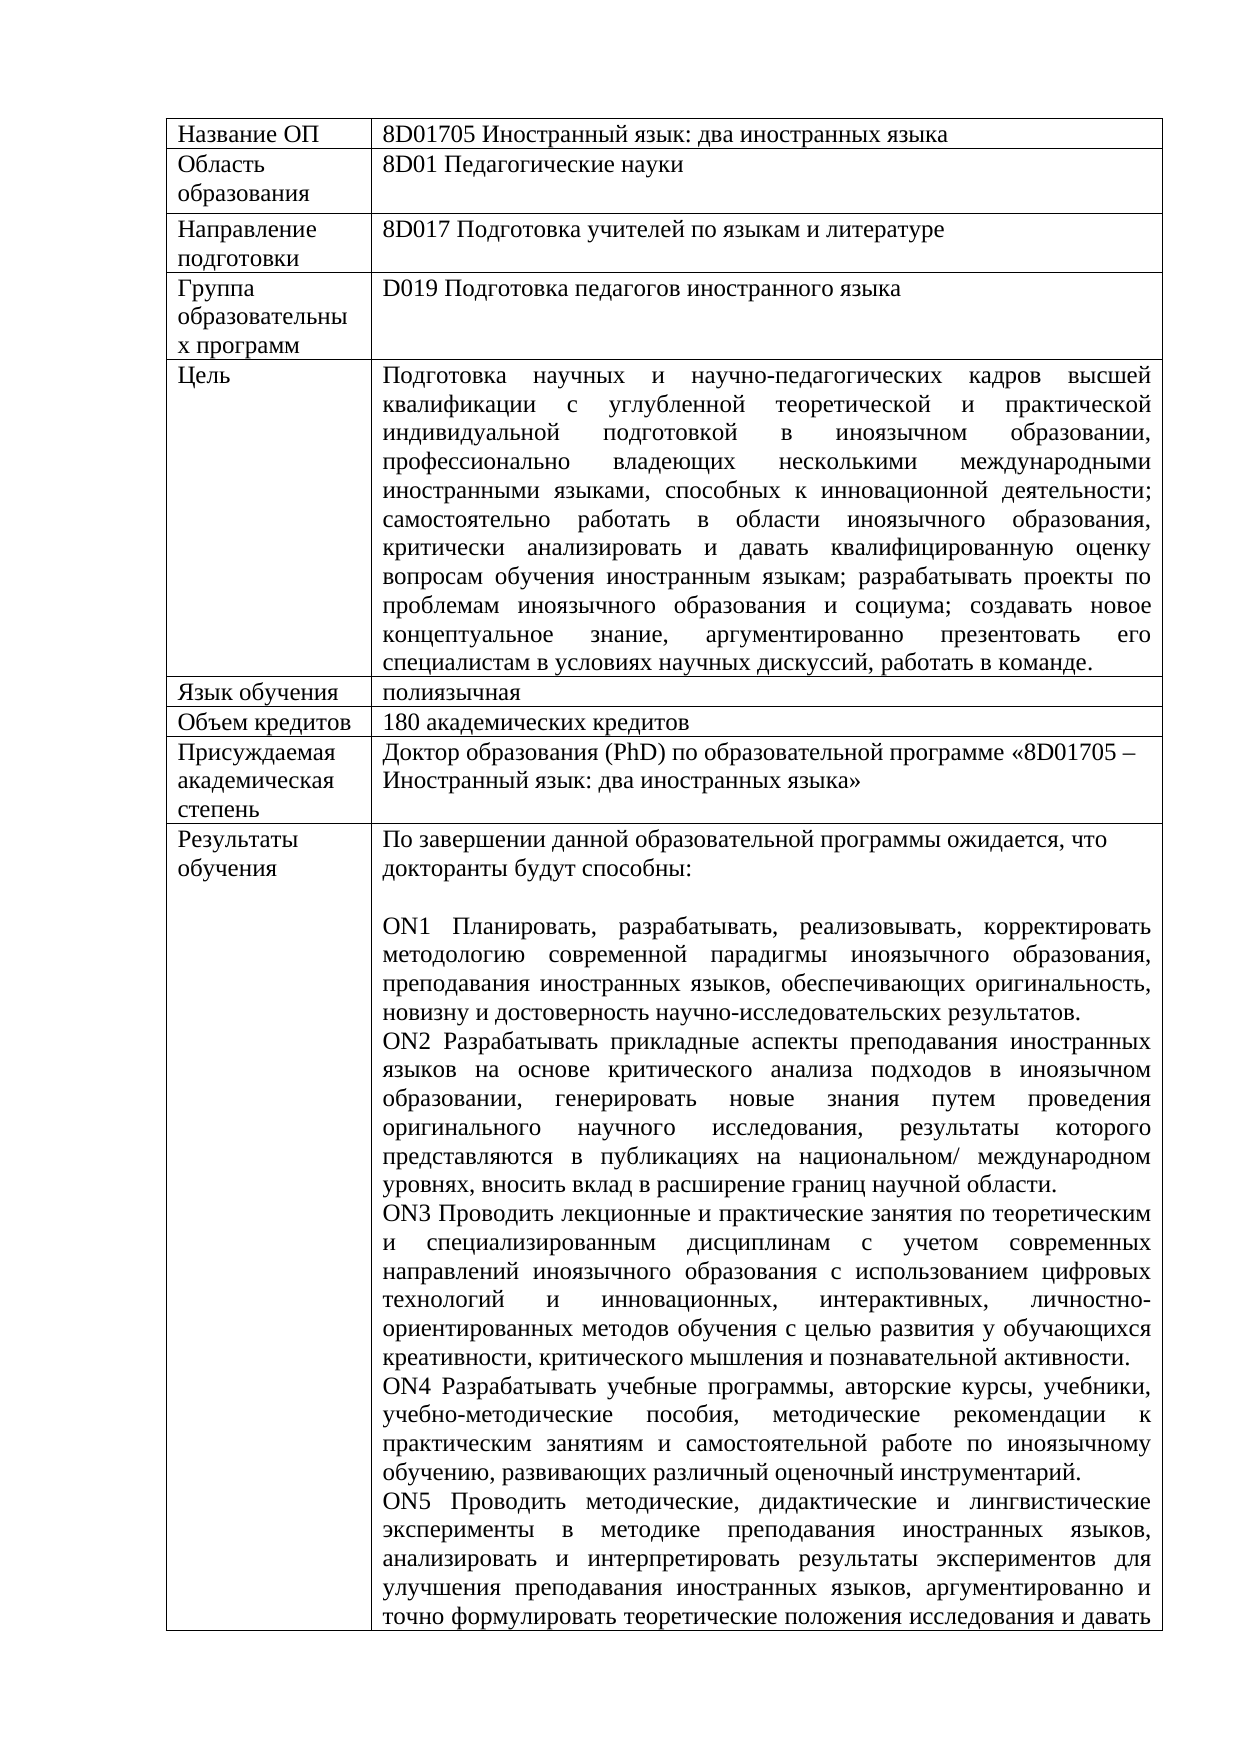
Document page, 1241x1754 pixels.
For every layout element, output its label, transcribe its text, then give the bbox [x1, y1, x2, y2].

table_cell 180 академических кредитов [372, 707, 1162, 736]
table_cell Язык обучения [167, 677, 371, 706]
table_cell полиязычная [372, 677, 1162, 706]
table_cell Область образования [167, 149, 371, 213]
table_cell Направление подготовки [167, 214, 371, 272]
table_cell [372, 824, 1162, 1629]
table_cell Результаты обучения [167, 824, 371, 1629]
table_cell Объем кредитов [167, 707, 371, 736]
table_header 8D01705 Иностранный язык: два иностранных языка [372, 119, 1162, 148]
table_cell D019 Подготовка педагогов иностранного языка [372, 273, 1162, 359]
table_cell Присуждаемая академическая степень [167, 737, 371, 823]
table_header Название ОП [167, 119, 371, 148]
table_cell Подготовка научных и научно-педагогических кадров высшей квалификации с углубленной теоретической и практической индивидуальной подготовкой в иноязычном образовании, профессионально владеющих несколькими международными иностранными языками, способных к инновационной деятельности; самостоятельно работать в области иноязычного образования, критически анализировать и давать квалифицированную оценку вопросам обучения иностранным языкам; разрабатывать проекты по проблемам иноязычного образования и социума; создавать новое концептуальное знание, аргументированно презентовать его специалистам в условиях научных дискуссий, работать в команде. [372, 360, 1162, 676]
table_cell 8D017 Подготовка учителей по языкам и литературе [372, 214, 1162, 272]
table_cell Цель [167, 360, 371, 676]
table_cell Группа образовательных программ [167, 273, 371, 359]
table_cell Доктор образования (PhD) по образовательной программе «8D01705 – Иностранный язык: два иностранных языка» [372, 737, 1162, 823]
table_cell 8D01 Педагогические науки [372, 149, 1162, 213]
